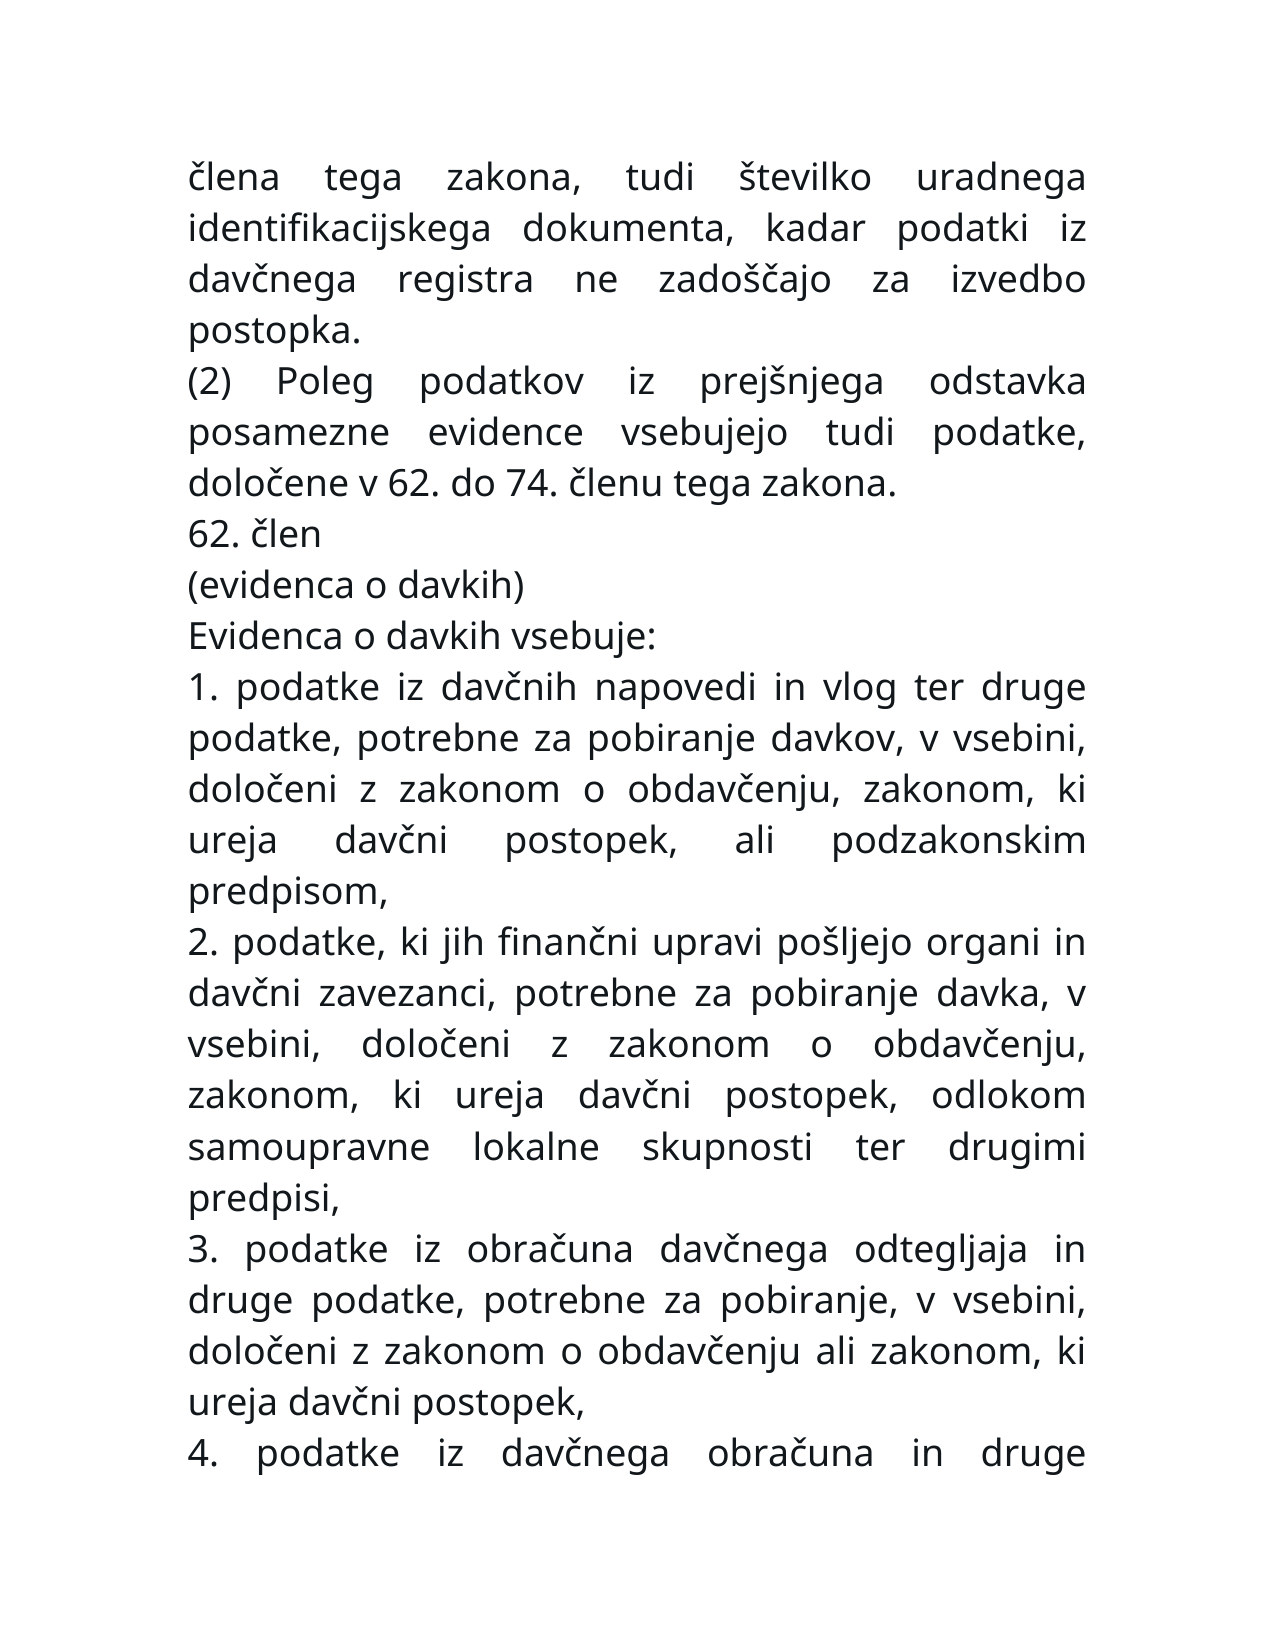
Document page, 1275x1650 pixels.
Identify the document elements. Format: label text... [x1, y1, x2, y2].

text 2. podatke, ki jih finančni upravi pošljejo organi in davčni zavezanci, potrebne za pobiranje davka, v vsebini, določeni z zakonom o obdavčenju, zakonom, ki ureja davčni postopek, odlokom samoupravne lokalne skupnosti ter drugimi predpisi, [187, 916, 1087, 1222]
text (evidenca o davkih) [187, 558, 1087, 609]
text (2) Poleg podatkov iz prejšnjega odstavka posamezne evidence vsebujejo tudi podatke, določene v 62. do 74. členu tega zakona. [187, 354, 1087, 507]
text 1. podatke iz davčnih napovedi in vlog ter druge podatke, potrebne za pobiranje davkov, v vsebini, določeni z zakonom o obdavčenju, zakonom, ki ureja davčni postopek, ali podzakonskim predpisom, [187, 660, 1087, 916]
text 62. člen [187, 507, 1087, 558]
text Evidenca o davkih vsebuje: [187, 609, 1087, 660]
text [187, 150, 1087, 354]
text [187, 1426, 1087, 1477]
text 3. podatke iz obračuna davčnega odtegljaja in druge podatke, potrebne za pobiranje, v vsebini, določeni z zakonom o obdavčenju ali zakonom, ki ureja davčni postopek, [187, 1222, 1087, 1426]
